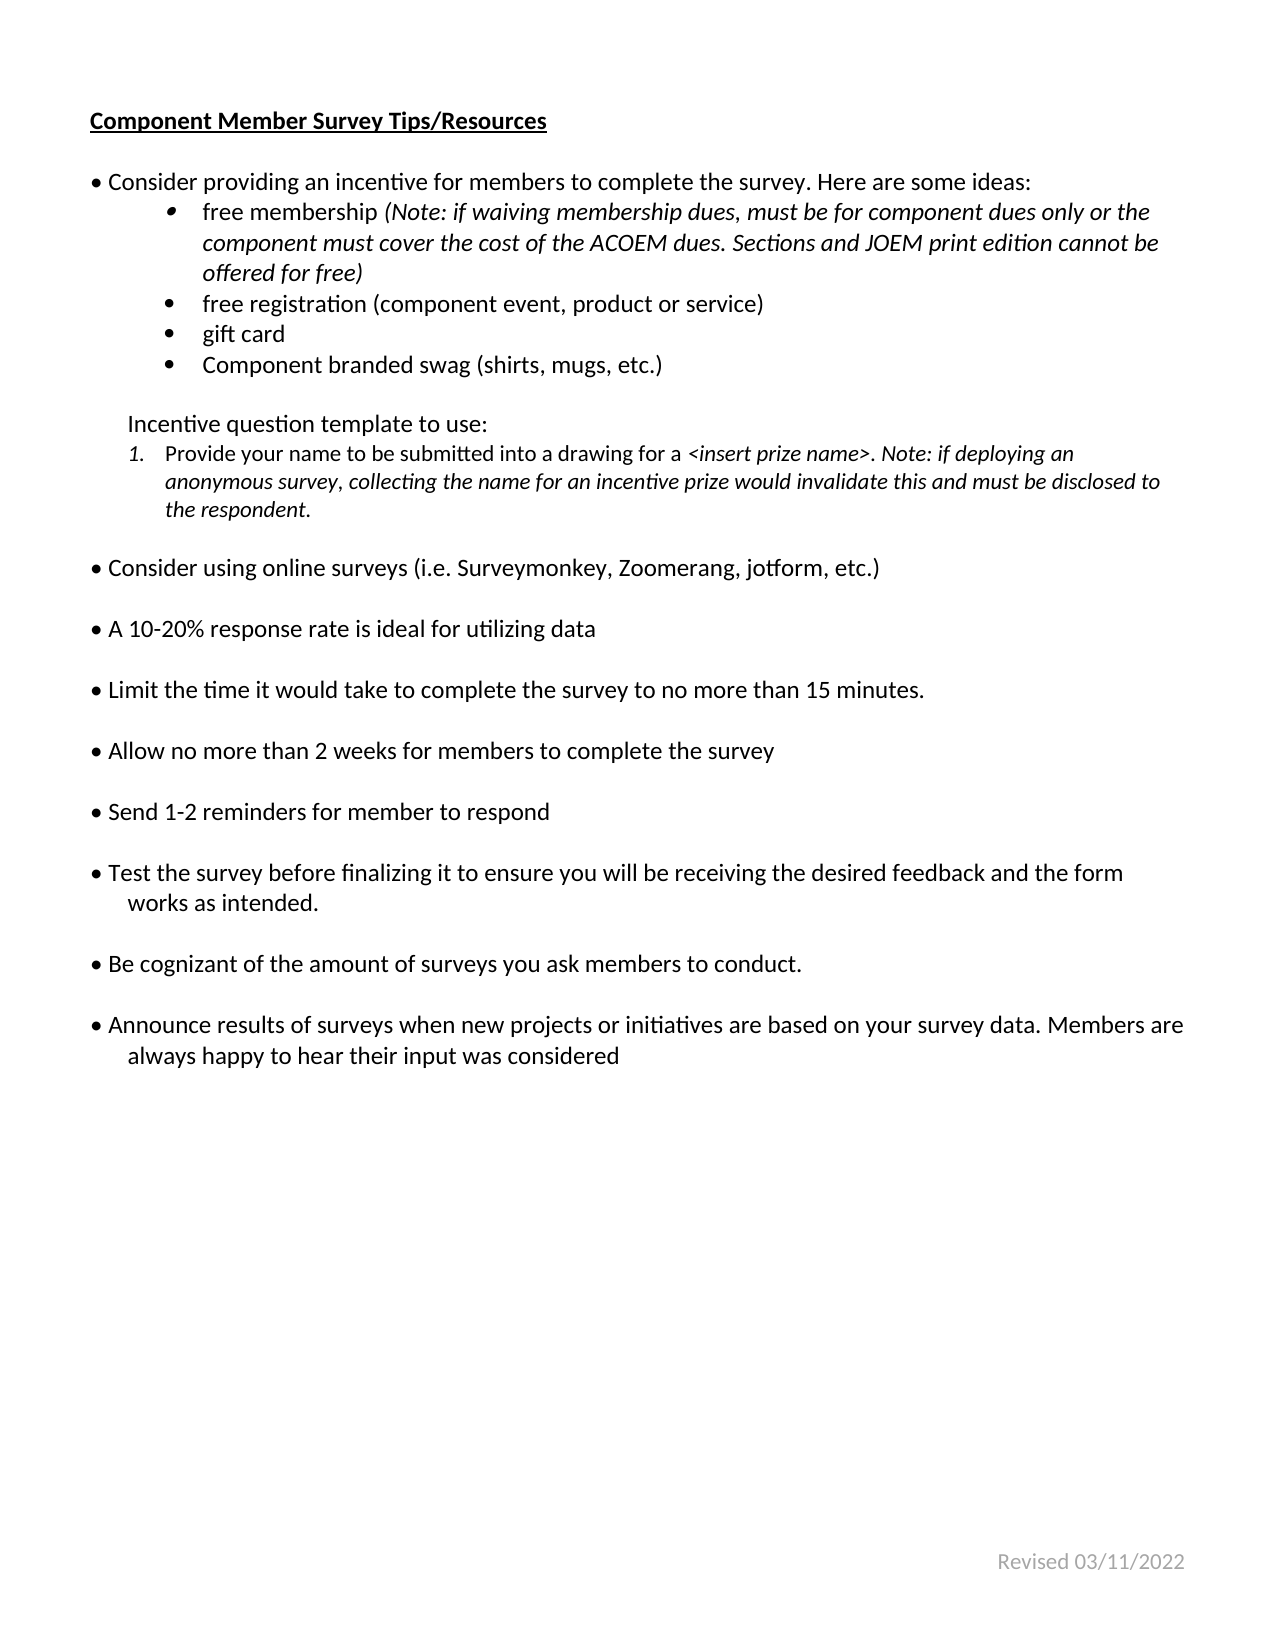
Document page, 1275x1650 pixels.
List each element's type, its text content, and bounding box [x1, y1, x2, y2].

text • Be cognizant of the amount of surveys you ask members to conduct. [90, 948, 1185, 979]
text • Limit the time it would take to complete the survey to no more than 15 minutes. [90, 674, 1185, 704]
list Provide your name to be submitted into a drawing for a <insert prize name>. Note: if deploying an anonymous survey, collecting the name for an incentive prize would invalidate this and must be disclosed to the respondent. [127, 439, 1185, 523]
list Component branded swag (shirts, mugs, etc.) [165, 349, 1185, 380]
text Component Member Survey Tips/Resources [90, 105, 1185, 136]
text • Allow no more than 2 weeks for members to complete the survey [90, 735, 1185, 765]
text • Test the survey before finalizing it to ensure you will be receiving the desired feedback and the form works as intended. [90, 857, 1185, 918]
text • Consider using online surveys (i.e. Surveymonkey, Zoomerang, jotform, etc.) [90, 552, 1185, 582]
text • Send 1-2 reminders for member to respond [90, 796, 1185, 826]
list free registration (component event, product or service) [165, 288, 1185, 319]
list free membership (Note: if waiving membership dues, must be for component dues only or the component must cover the cost of the ACOEM dues. Sections and JOEM print edition cannot be offered for free) [165, 197, 1185, 288]
list gift card [165, 319, 1185, 349]
text • Announce results of surveys when new projects or initiatives are based on your survey data. Members are always happy to hear their input was considered [90, 1009, 1185, 1071]
text • A 10-20% response rate is ideal for utilizing data [90, 613, 1185, 643]
text • Consider providing an incentive for members to complete the survey. Here are some ideas: [90, 166, 1185, 197]
text Incentive question template to use: [127, 408, 1185, 439]
